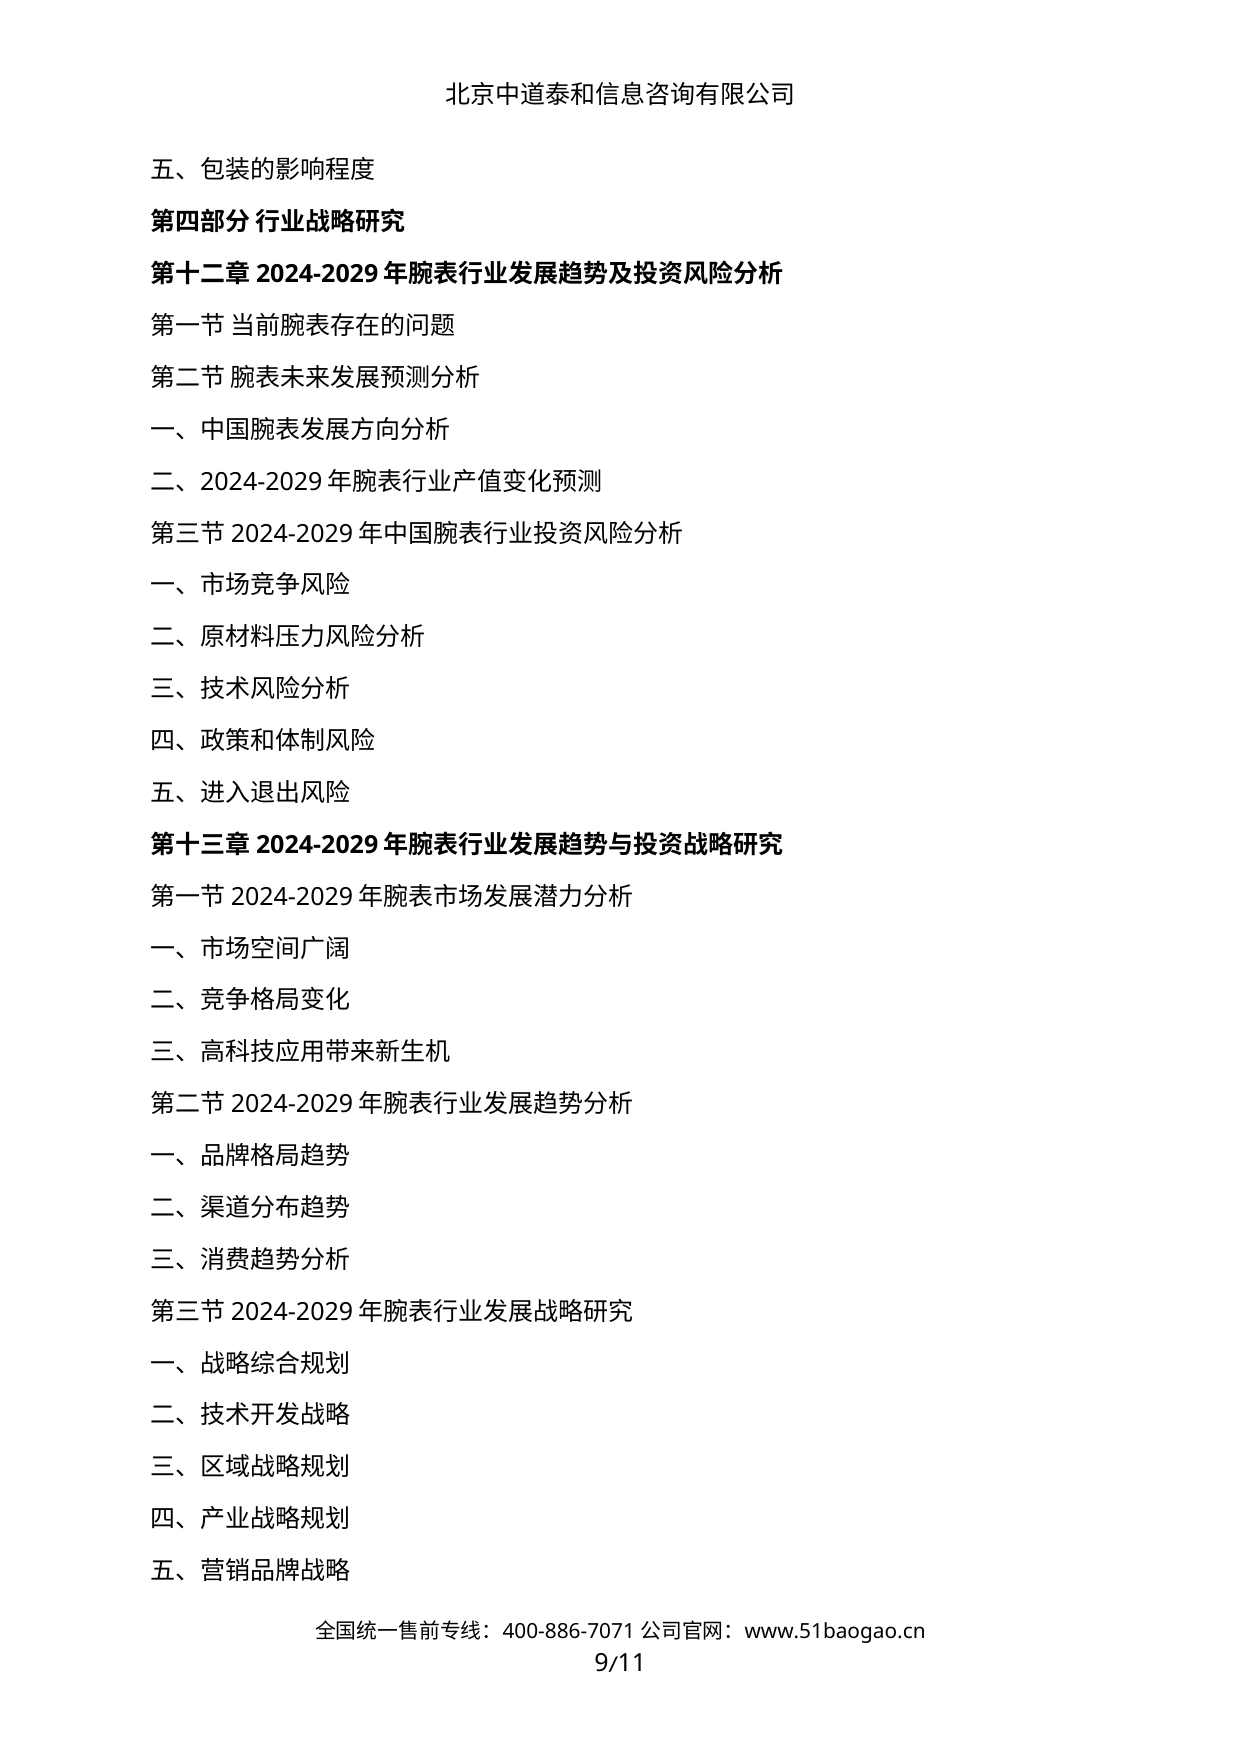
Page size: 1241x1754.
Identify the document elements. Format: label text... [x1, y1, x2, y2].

text 四、产业战略规划 [150, 1499, 1090, 1535]
text 二、渠道分布趋势 [150, 1187, 1090, 1224]
text 五、包装的影响程度 [150, 150, 1090, 186]
text 第二节 腕表未来发展预测分析 [150, 357, 1090, 394]
text 三、区域战略规划 [150, 1447, 1090, 1483]
text 第一节 当前腕表存在的问题 [150, 306, 1090, 342]
text 三、消费趋势分析 [150, 1239, 1090, 1276]
text 四、政策和体制风险 [150, 721, 1090, 757]
text 一、品牌格局趋势 [150, 1136, 1090, 1172]
text 第一节 2024-2029年腕表市场发展潜力分析 [150, 876, 1090, 912]
text 三、高科技应用带来新生机 [150, 1032, 1090, 1068]
text 第三节 2024-2029年腕表行业发展战略研究 [150, 1291, 1090, 1327]
text 第十二章 2024-2029年腕表行业发展趋势及投资风险分析 [150, 254, 1090, 290]
text 二、2024-2029年腕表行业产值变化预测 [150, 461, 1090, 497]
text 五、进入退出风险 [150, 772, 1090, 809]
text 三、技术风险分析 [150, 669, 1090, 705]
text 第四部分 行业战略研究 [150, 202, 1090, 238]
text 一、市场空间广阔 [150, 928, 1090, 964]
text 一、中国腕表发展方向分析 [150, 409, 1090, 446]
text 第三节 2024-2029年中国腕表行业投资风险分析 [150, 513, 1090, 549]
text 二、原材料压力风险分析 [150, 617, 1090, 653]
text 第二节 2024-2029年腕表行业发展趋势分析 [150, 1084, 1090, 1120]
text 第十三章 2024-2029年腕表行业发展趋势与投资战略研究 [150, 824, 1090, 861]
text 二、竞争格局变化 [150, 980, 1090, 1016]
text 一、战略综合规划 [150, 1343, 1090, 1379]
text 一、市场竞争风险 [150, 565, 1090, 601]
text 二、技术开发战略 [150, 1395, 1090, 1431]
text 五、营销品牌战略 [150, 1551, 1090, 1587]
